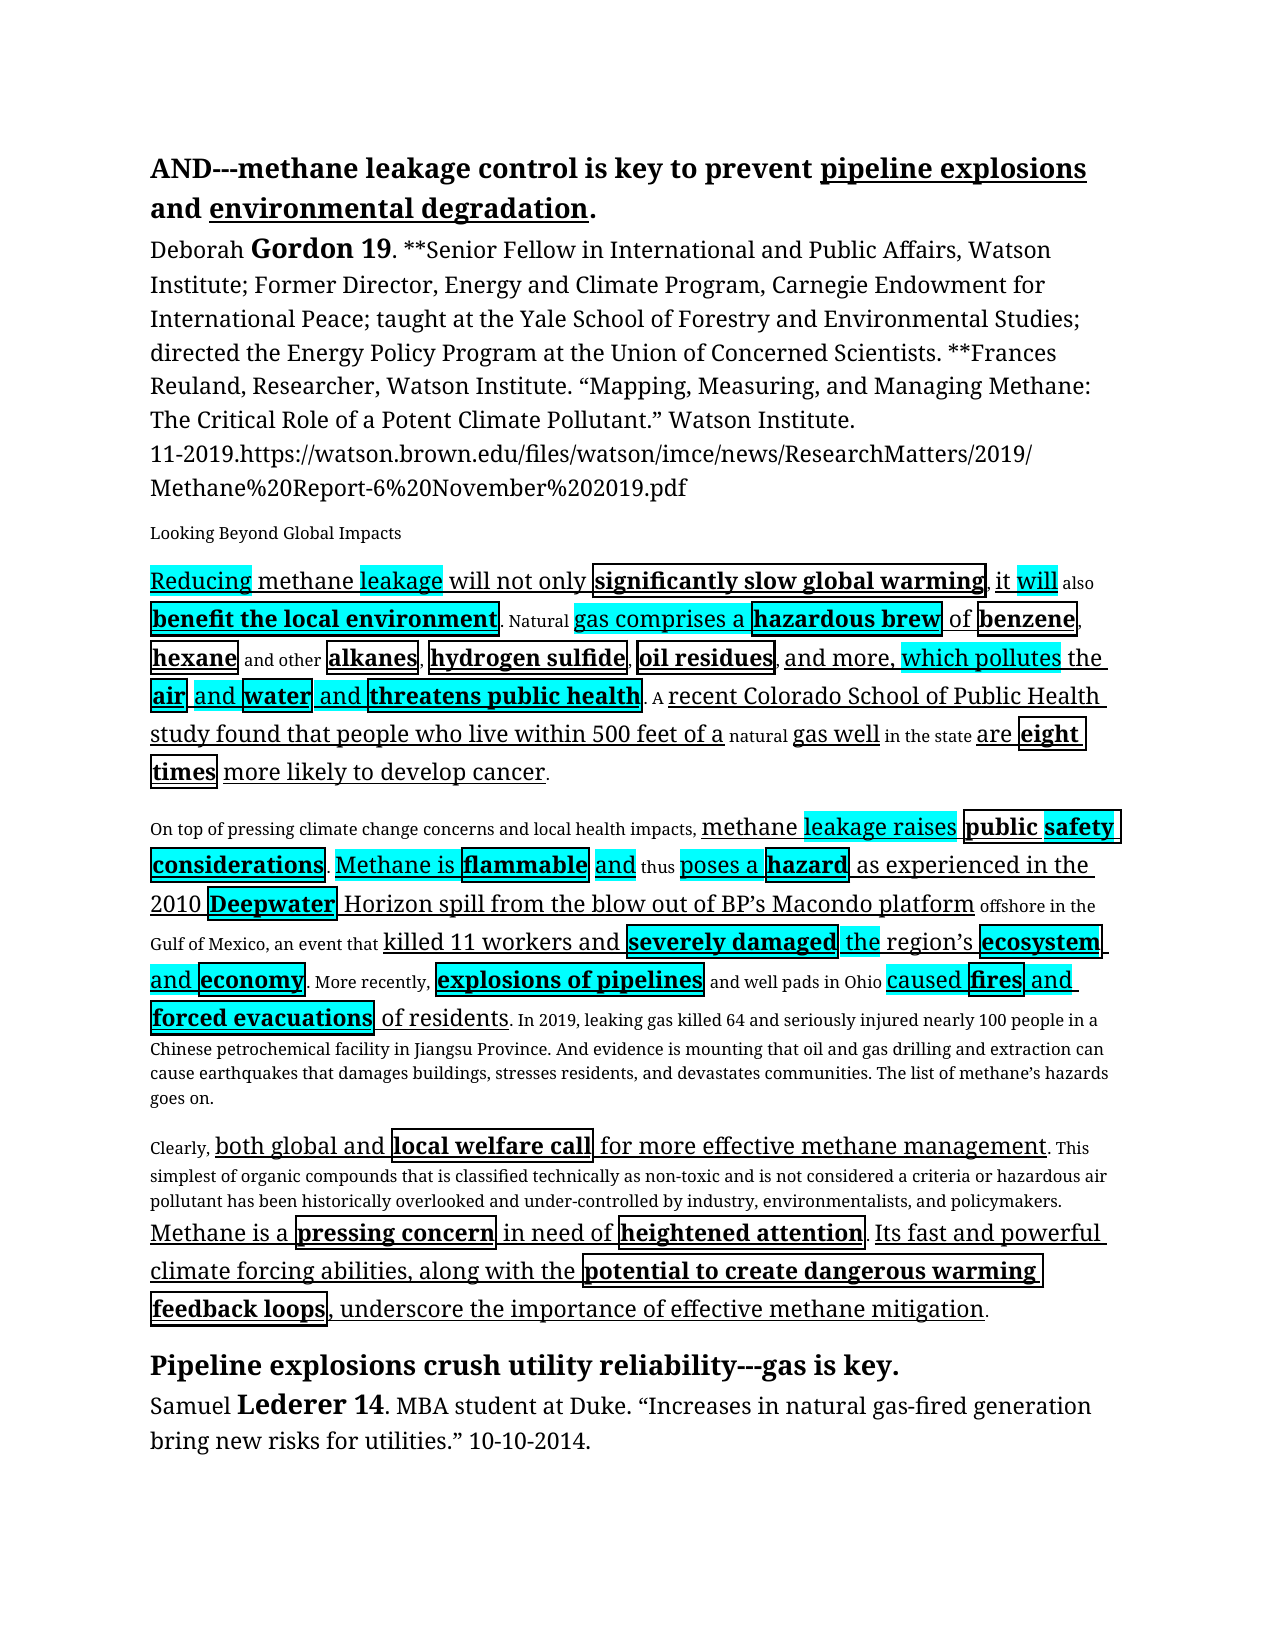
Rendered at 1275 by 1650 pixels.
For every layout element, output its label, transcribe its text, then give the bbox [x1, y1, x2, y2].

text Looking Beyond Global Impacts [150, 522, 1125, 544]
text Clearly, both global and local welfare call for more effective methane management. This simplest of organic compounds that is classified technically as non-toxic and is not considered a criteria or hazardous air pollutant has been historically overlooked and under-controlled by industry, environmentalists, and policymakers. Methane is a pressing concern in need of heightened attention. Its fast and powerful climate forcing abilities, along with the potential to create dangerous warming feedback loops, underscore the importance of effective methane mitigation. [150, 1127, 1125, 1327]
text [150, 1386, 1125, 1456]
subtitle Pipeline explosions crush utility reliability---gas is key. [150, 1346, 1125, 1383]
text Reducing methane leakage will not only significantly slow global warming, it will also benefit the local environment. Natural gas comprises a hazardous brew of benzene, hexane and other alkanes, hydrogen sulfide, oil residues, and more, which pollutes the air and water and threatens public health. A recent Colorado School of Public Health study found that people who live within 500 feet of a natural gas well in the state are eight times more likely to develop cancer. [150, 563, 1125, 789]
text On top of pressing climate change concerns and local health impacts, methane leakage raises public safety considerations. Methane is flammable and thus poses a hazard as experienced in the 2010 Deepwater Horizon spill from the blow out of BP’s Macondo platform offshore in the Gulf of Mexico, an event that killed 11 workers and severely damaged the region’s ecosystem and economy. More recently, explosions of pipelines and well pads in Ohio caused fires and forced evacuations of residents. In 2019, leaking gas killed 64 and seriously injured nearly 100 people in a Chinese petrochemical facility in Jiangsu Province. And evidence is mounting that oil and gas drilling and extraction can cause earthquakes that damages buildings, stresses residents, and devastates communities. The list of methane’s hazards goes on. [150, 809, 1125, 1109]
text Deborah Gordon 19. **Senior Fellow in International and Public Affairs, Watson Institute; Former Director, Energy and Climate Program, Carnegie Endowment for International Peace; taught at the Yale School of Forestry and Environmental Studies; directed the Energy Policy Program at the Union of Concerned Scientists. **Frances Reuland, Researcher, Watson Institute. “Mapping, Measuring, and Managing Methane: The Critical Role of a Potent Climate Pollutant.” Watson Institute. 11-2019.https://watson.brown.edu/files/watson/imce/news/ResearchMatters/2019/Methane%20Report-6%20November%202019.pdf [150, 229, 1125, 503]
subtitle AND---methane leakage control is key to prevent pipeline explosions and environmental degradation. [150, 150, 1125, 227]
